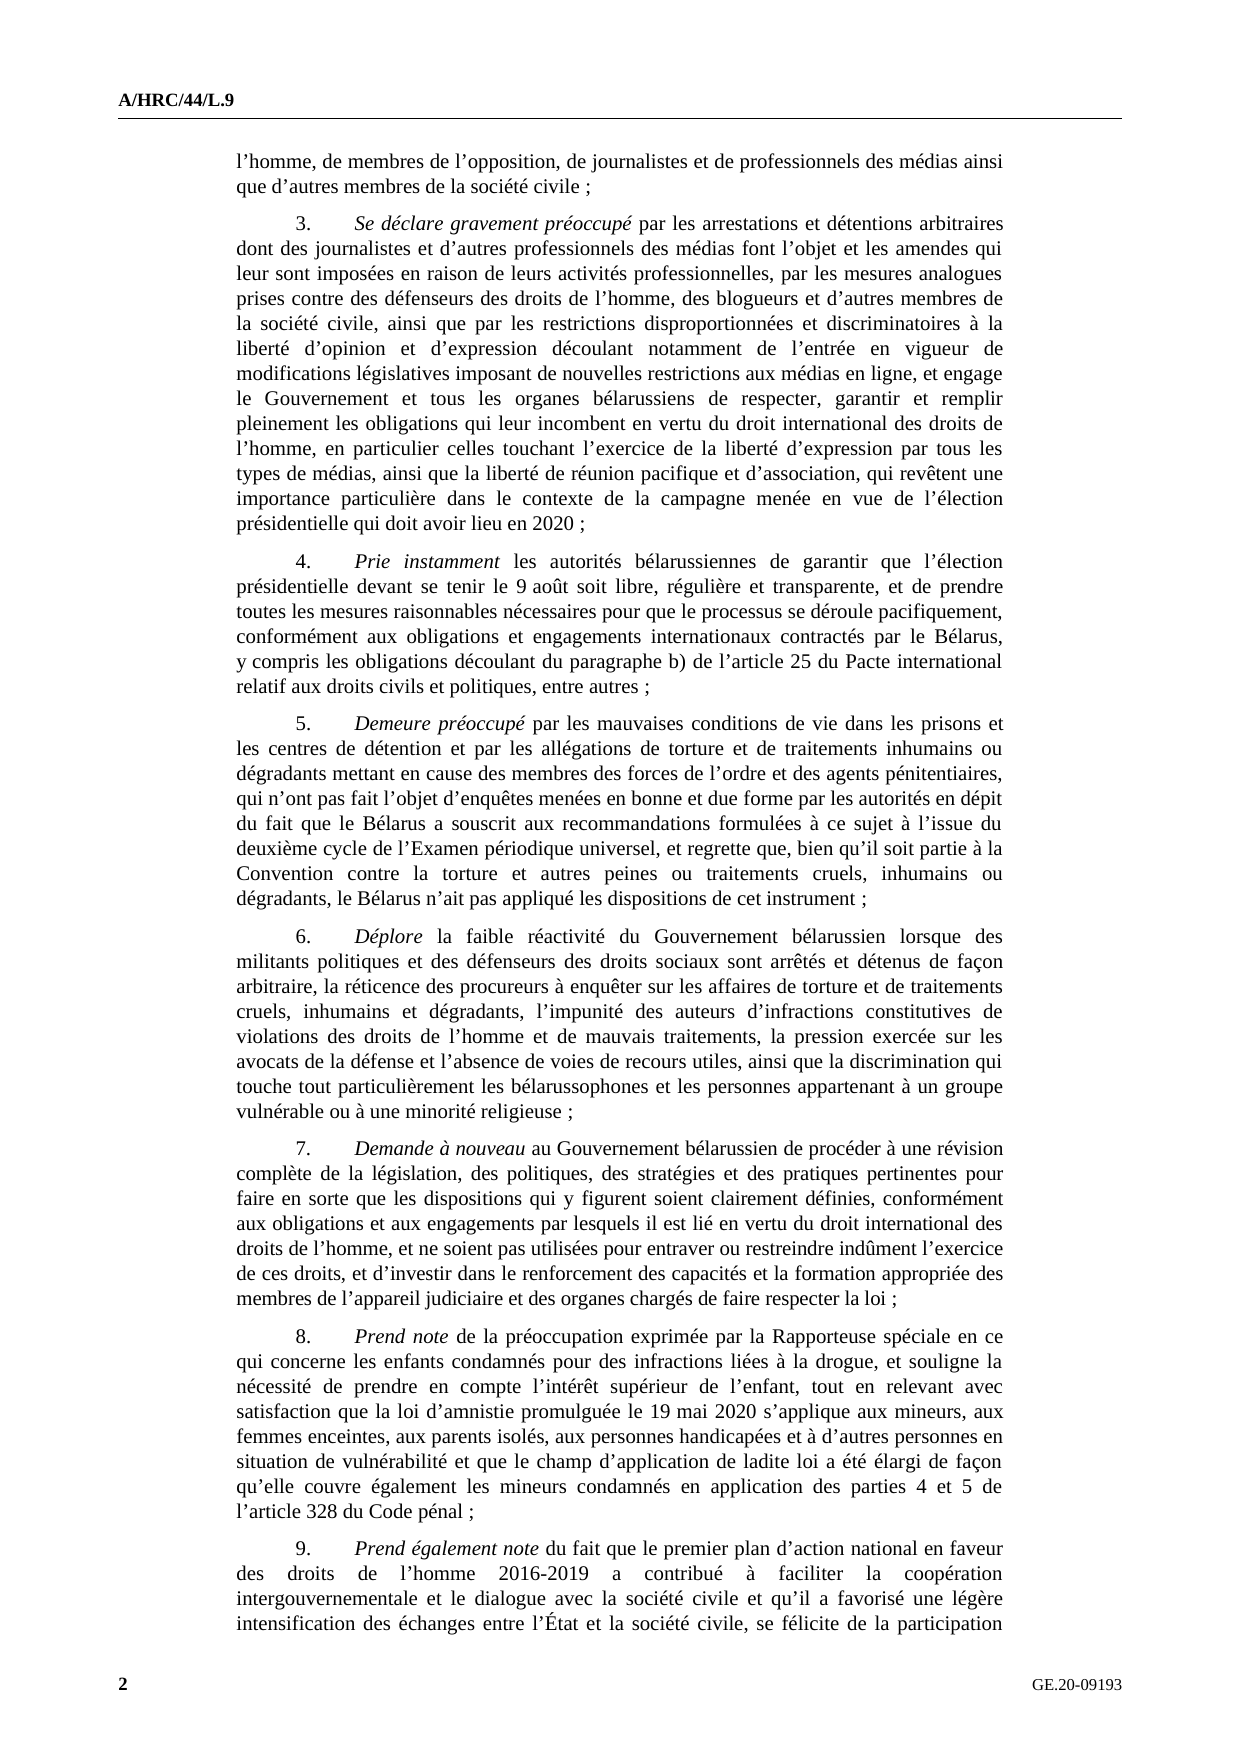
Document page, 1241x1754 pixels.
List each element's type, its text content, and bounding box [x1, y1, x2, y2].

text 8. Prend note de la préoccupation exprimée par la Rapporteuse spéciale en ce qui concerne les enfants condamnés pour des infractions liées à la drogue, et souligne la nécessité de prendre en compte l’intérêt supérieur de l’enfant, tout en relevant avec satisfaction que la loi d’amnistie promulguée le 19 mai 2020 s’applique aux mineurs, aux femmes enceintes, aux parents isolés, aux personnes handicapées et à d’autres personnes en situation de vulnérabilité et que le champ d’application de ladite loi a été élargi de façon qu’elle couvre également les mineurs condamnés en application des parties 4 et 5 de l’article 328 du Code pénal ; [236, 1323, 1004, 1523]
text 3. Se déclare gravement préoccupé par les arrestations et détentions arbitraires dont des journalistes et d’autres professionnels des médias font l’objet et les amendes qui leur sont imposées en raison de leurs activités professionnelles, par les mesures analogues prises contre des défenseurs des droits de l’homme, des blogueurs et d’autres membres de la société civile, ainsi que par les restrictions disproportionnées et discriminatoires à la liberté d’opinion et d’expression découlant notamment de l’entrée en vigueur de modifications législatives imposant de nouvelles restrictions aux médias en ligne, et engage le Gouvernement et tous les organes bélarussiens de respecter, garantir et remplir pleinement les obligations qui leur incombent en vertu du droit international des droits de l’homme, en particulier celles touchant l’exercice de la liberté d’expression par tous les types de médias, ainsi que la liberté de réunion pacifique et d’association, qui revêtent une importance particulière dans le contexte de la campagne menée en vue de l’élection présidentielle qui doit avoir lieu en 2020 ; [236, 210, 1004, 535]
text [236, 1535, 1004, 1635]
text 6. Déplore la faible réactivité du Gouvernement bélarussien lorsque des militants politiques et des défenseurs des droits sociaux sont arrêtés et détenus de façon arbitraire, la réticence des procureurs à enquêter sur les affaires de torture et de traitements cruels, inhumains et dégradants, l’impunité des auteurs d’infractions constitutives de violations des droits de l’homme et de mauvais traitements, la pression exercée sur les avocats de la défense et l’absence de voies de recours utiles, ainsi que la discrimination qui touche tout particulièrement les bélarussophones et les personnes appartenant à un groupe vulnérable ou à une minorité religieuse ; [236, 923, 1004, 1123]
text 4. Prie instamment les autorités bélarussiennes de garantir que l’élection présidentielle devant se tenir le 9 août soit libre, régulière et transparente, et de prendre toutes les mesures raisonnables nécessaires pour que le processus se déroule pacifiquement, conformément aux obligations et engagements internationaux contractés par le Bélarus, y compris les obligations découlant du paragraphe b) de l’article 25 du Pacte international relatif aux droits civils et politiques, entre autres ; [236, 548, 1004, 698]
text 7. Demande à nouveau au Gouvernement bélarussien de procéder à une révision complète de la législation, des politiques, des stratégies et des pratiques pertinentes pour faire en sorte que les dispositions qui y figurent soient clairement définies, conformément aux obligations et aux engagements par lesquels il est lié en vertu du droit international des droits de l’homme, et ne soient pas utilisées pour entraver ou restreindre indûment l’exercice de ces droits, et d’investir dans le renforcement des capacités et la formation appropriée des membres de l’appareil judiciaire et des organes chargés de faire respecter la loi ; [236, 1135, 1004, 1310]
text 5. Demeure préoccupé par les mauvaises conditions de vie dans les prisons et les centres de détention et par les allégations de torture et de traitements inhumains ou dégradants mettant en cause des membres des forces de l’ordre et des agents pénitentiaires, qui n’ont pas fait l’objet d’enquêtes menées en bonne et due forme par les autorités en dépit du fait que le Bélarus a souscrit aux recommandations formulées à ce sujet à l’issue du deuxième cycle de l’Examen périodique universel, et regrette que, bien qu’il soit partie à la Convention contre la torture et autres peines ou traitements cruels, inhumains ou dégradants, le Bélarus n’ait pas appliqué les dispositions de cet instrument ; [236, 710, 1004, 910]
